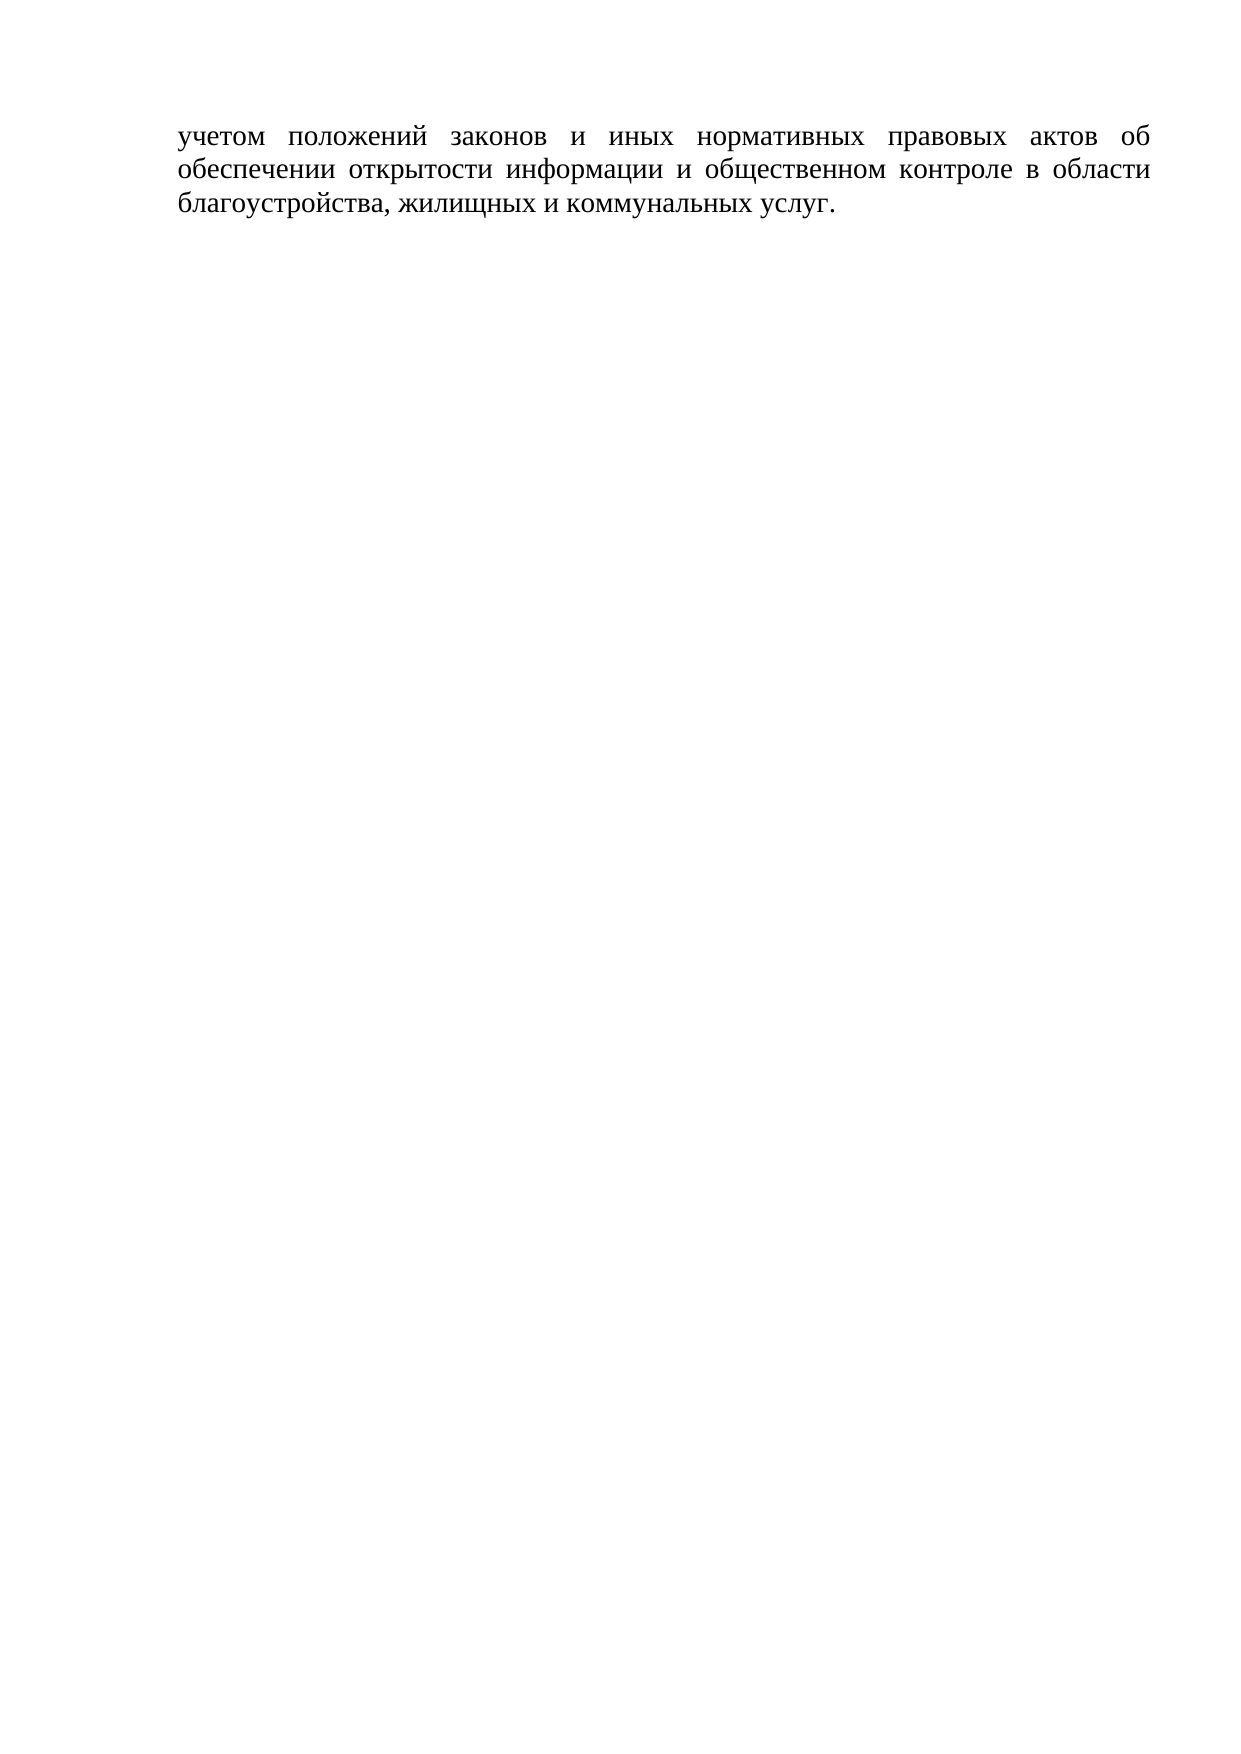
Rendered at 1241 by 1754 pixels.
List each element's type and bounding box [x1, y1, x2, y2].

text [177, 118, 1152, 219]
